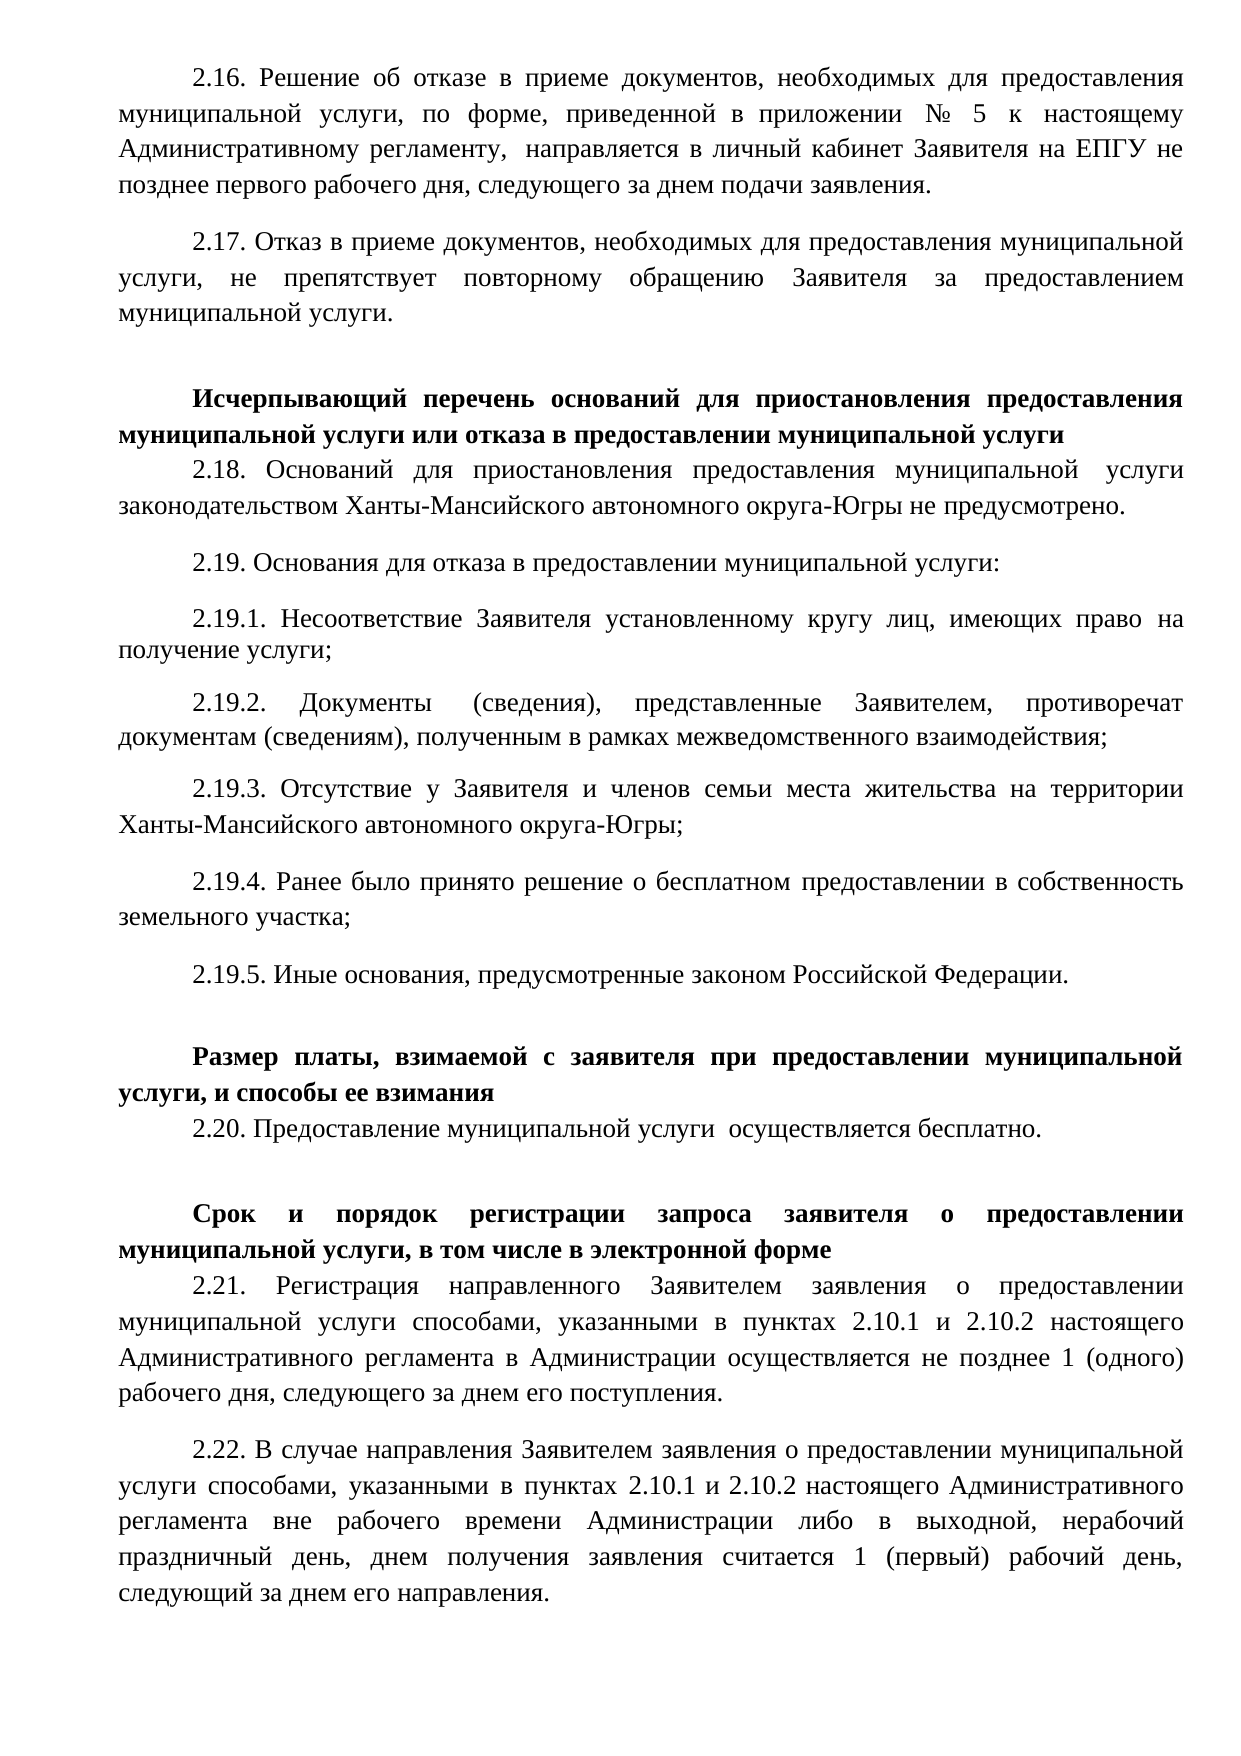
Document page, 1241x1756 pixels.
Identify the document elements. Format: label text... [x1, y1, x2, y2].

text 2.22. В случае направления Заявителем заявления о предоставлении муниципальной услуги способами, указанными в пунктах 2.10.1 и 2.10.2 настоящего Административного регламента вне рабочего времени Администрации либо в выходной, нерабочий праздничный день, днем получения заявления считается 1 (первый) рабочий день, следующий за днем его направления. [118, 1433, 1184, 1607]
text 2.19. Основания для отказа в предоставлении муниципальной услуги: [118, 546, 1184, 577]
text 2.19.4. Ранее было принято решение о бесплатном предоставлении в собственность земельного участка; [118, 865, 1184, 932]
subtitle Размер платы, взимаемой с заявителя при предоставлении муниципальной услуги, и способы ее взимания [118, 1040, 1184, 1107]
text 2.19.5. Иные основания, предусмотренные законом Российской Федерации. [118, 957, 1184, 990]
text 2.21. Регистрация направленного Заявителем заявления о предоставлении муниципальной услуги способами, указанными в пунктах 2.10.1 и 2.10.2 настоящего Административного регламента в Администрации осуществляется не позднее 1 (одного) рабочего дня, следующего за днем его поступления. [118, 1269, 1184, 1408]
text 2.17. Отказ в приеме документов, необходимых для предоставления муниципальной услуги, не препятствует повторному обращению Заявителя за предоставлением муниципальной услуги. [118, 225, 1184, 327]
text 2.19.3. Отсутствие у Заявителя и членов семьи места жительства на территории Ханты-Мансийского автономного округа-Югры; [118, 772, 1184, 839]
subtitle Срок и порядок регистрации запроса заявителя о предоставлении муниципальной услуги, в том числе в электронной форме [118, 1198, 1184, 1264]
text 2.19.1. Несоответствие Заявителя установленному кругу лиц, имеющих право на получение услуги; [118, 602, 1184, 665]
text 2.20. Предоставление муниципальной услуги осуществляется бесплатно. [118, 1112, 1184, 1143]
text 2.18. Оснований для приостановления предоставления муниципальной услуги законодательством Ханты-Мансийского автономного округа-Югры не предусмотрено. [118, 453, 1184, 520]
text 2.19.2. Документы (сведения), представленные Заявителем, противоречат документам (сведениям), полученным в рамках межведомственного взаимодействия; [118, 686, 1184, 752]
subtitle Исчерпывающий перечень оснований для приостановления предоставления муниципальной услуги или отказа в предоставлении муниципальной услуги [118, 382, 1184, 449]
text 2.16. Решение об отказе в приеме документов, необходимых для предоставления муниципальной услуги, по форме, приведенной в приложении № 5 к настоящему Административному регламенту, направляется в личный кабинет Заявителя на ЕПГУ не позднее первого рабочего дня, следующего за днем подачи заявления. [118, 61, 1184, 199]
